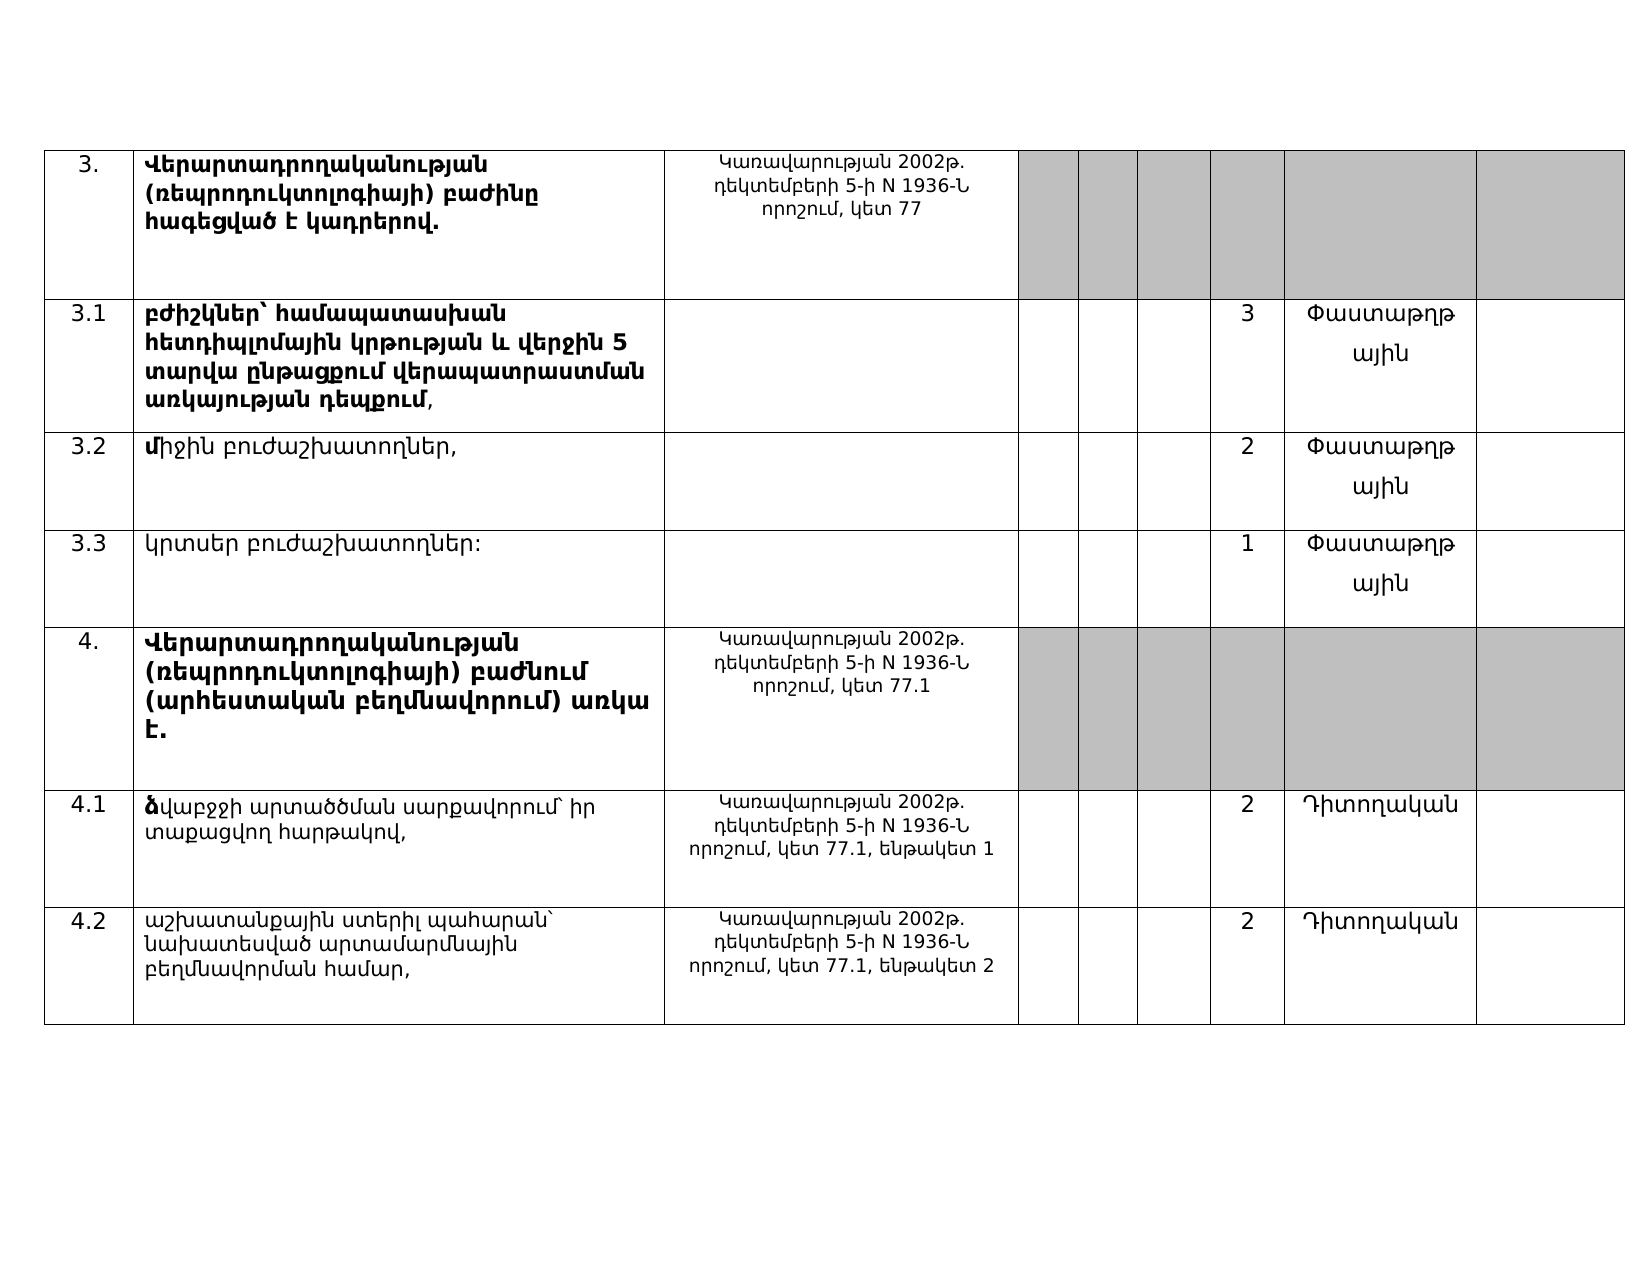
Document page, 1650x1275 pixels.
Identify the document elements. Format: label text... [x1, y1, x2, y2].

table_cell [1019, 433, 1078, 529]
table_cell 3.2 [45, 433, 133, 529]
table_cell Կառավարության 2002թ. դեկտեմբերի 5-ի N 1936-Ն որոշում, կետ 77 [665, 151, 1018, 299]
table_cell Վերարտադրողականության (ռեպրոդուկտոլոգիայի) բաժնում (արհեստական բեղմնավորում) առկա է. [134, 628, 664, 790]
table_cell [1138, 908, 1210, 1024]
table_cell [1019, 531, 1078, 627]
table_cell [1211, 628, 1284, 790]
table_cell [1079, 908, 1137, 1024]
table_cell [1477, 531, 1624, 627]
table_cell [1019, 300, 1078, 432]
table_cell Դիտողական [1285, 791, 1476, 907]
table_cell [1138, 433, 1210, 529]
table_cell Վերարտադրողականության (ռեպրոդուկտոլոգիայի) բաժինը հագեցված է կադրերով. [134, 151, 664, 299]
table_cell [1211, 151, 1284, 299]
table_cell [665, 531, 1018, 627]
table_cell [1477, 151, 1624, 299]
table_cell [1138, 791, 1210, 907]
table_cell 2 [1211, 433, 1284, 529]
table_cell Փաստաթղթային [1285, 531, 1476, 627]
table_cell միջին բուժաշխատողներ, [134, 433, 664, 529]
table_cell Կառավարության 2002թ. դեկտեմբերի 5-ի N 1936-Ն որոշում, կետ 77.1, ենթակետ 1 [665, 791, 1018, 907]
table_cell [1019, 151, 1078, 299]
table_cell [1285, 628, 1476, 790]
table_cell [1079, 433, 1137, 529]
table_cell 3. [45, 151, 133, 299]
table_cell [1477, 433, 1624, 529]
table_cell [1138, 300, 1210, 432]
table_cell [1138, 151, 1210, 299]
table_cell Կառավարության 2002թ. դեկտեմբերի 5-ի N 1936-Ն որոշում, կետ 77.1, ենթակետ 2 [665, 908, 1018, 1024]
table_cell 2 [1211, 791, 1284, 907]
table_cell [1477, 300, 1624, 432]
table_cell 1 [1211, 531, 1284, 627]
table_cell [1477, 628, 1624, 790]
table_cell 4.1 [45, 791, 133, 907]
table_cell 2 [1211, 908, 1284, 1024]
table_cell [1079, 151, 1137, 299]
table_cell 4. [45, 628, 133, 790]
table_cell [665, 300, 1018, 432]
table_cell 3 [1211, 300, 1284, 432]
table_cell բժիշկներ՝ համապատասխան հետդիպլոմային կրթության և վերջին 5 տարվա ընթացքում վերապատրաստման առկայության դեպքում, [134, 300, 664, 432]
table_cell աշխատանքային ստերիլ պահարան՝ նախատեսված արտամարմնային բեղմնավորման համար, [134, 908, 664, 1024]
table_cell ձվաբջջի արտածծման սարքավորում՝ իր տաքացվող հարթակով, [134, 791, 664, 907]
table_cell կրտսեր բուժաշխատողներ: [134, 531, 664, 627]
table_cell [1477, 908, 1624, 1024]
table_cell Փաստաթղթային [1285, 300, 1476, 432]
table_cell [1138, 531, 1210, 627]
table_cell [665, 433, 1018, 529]
table_cell [1477, 791, 1624, 907]
table_cell [1079, 628, 1137, 790]
table_cell [1079, 791, 1137, 907]
table_cell Կառավարության 2002թ. դեկտեմբերի 5-ի N 1936-Ն որոշում, կետ 77.1 [665, 628, 1018, 790]
table_cell Փաստաթղթային [1285, 433, 1476, 529]
table_cell [1285, 151, 1476, 299]
table_cell [1079, 531, 1137, 627]
table_cell [1019, 791, 1078, 907]
table_cell [1019, 908, 1078, 1024]
table_cell 3.1 [45, 300, 133, 432]
table_cell Դիտողական [1285, 908, 1476, 1024]
table_cell 4.2 [45, 908, 133, 1024]
table_cell 3.3 [45, 531, 133, 627]
table_cell [1019, 628, 1078, 790]
table_cell [1079, 300, 1137, 432]
table_cell [1138, 628, 1210, 790]
